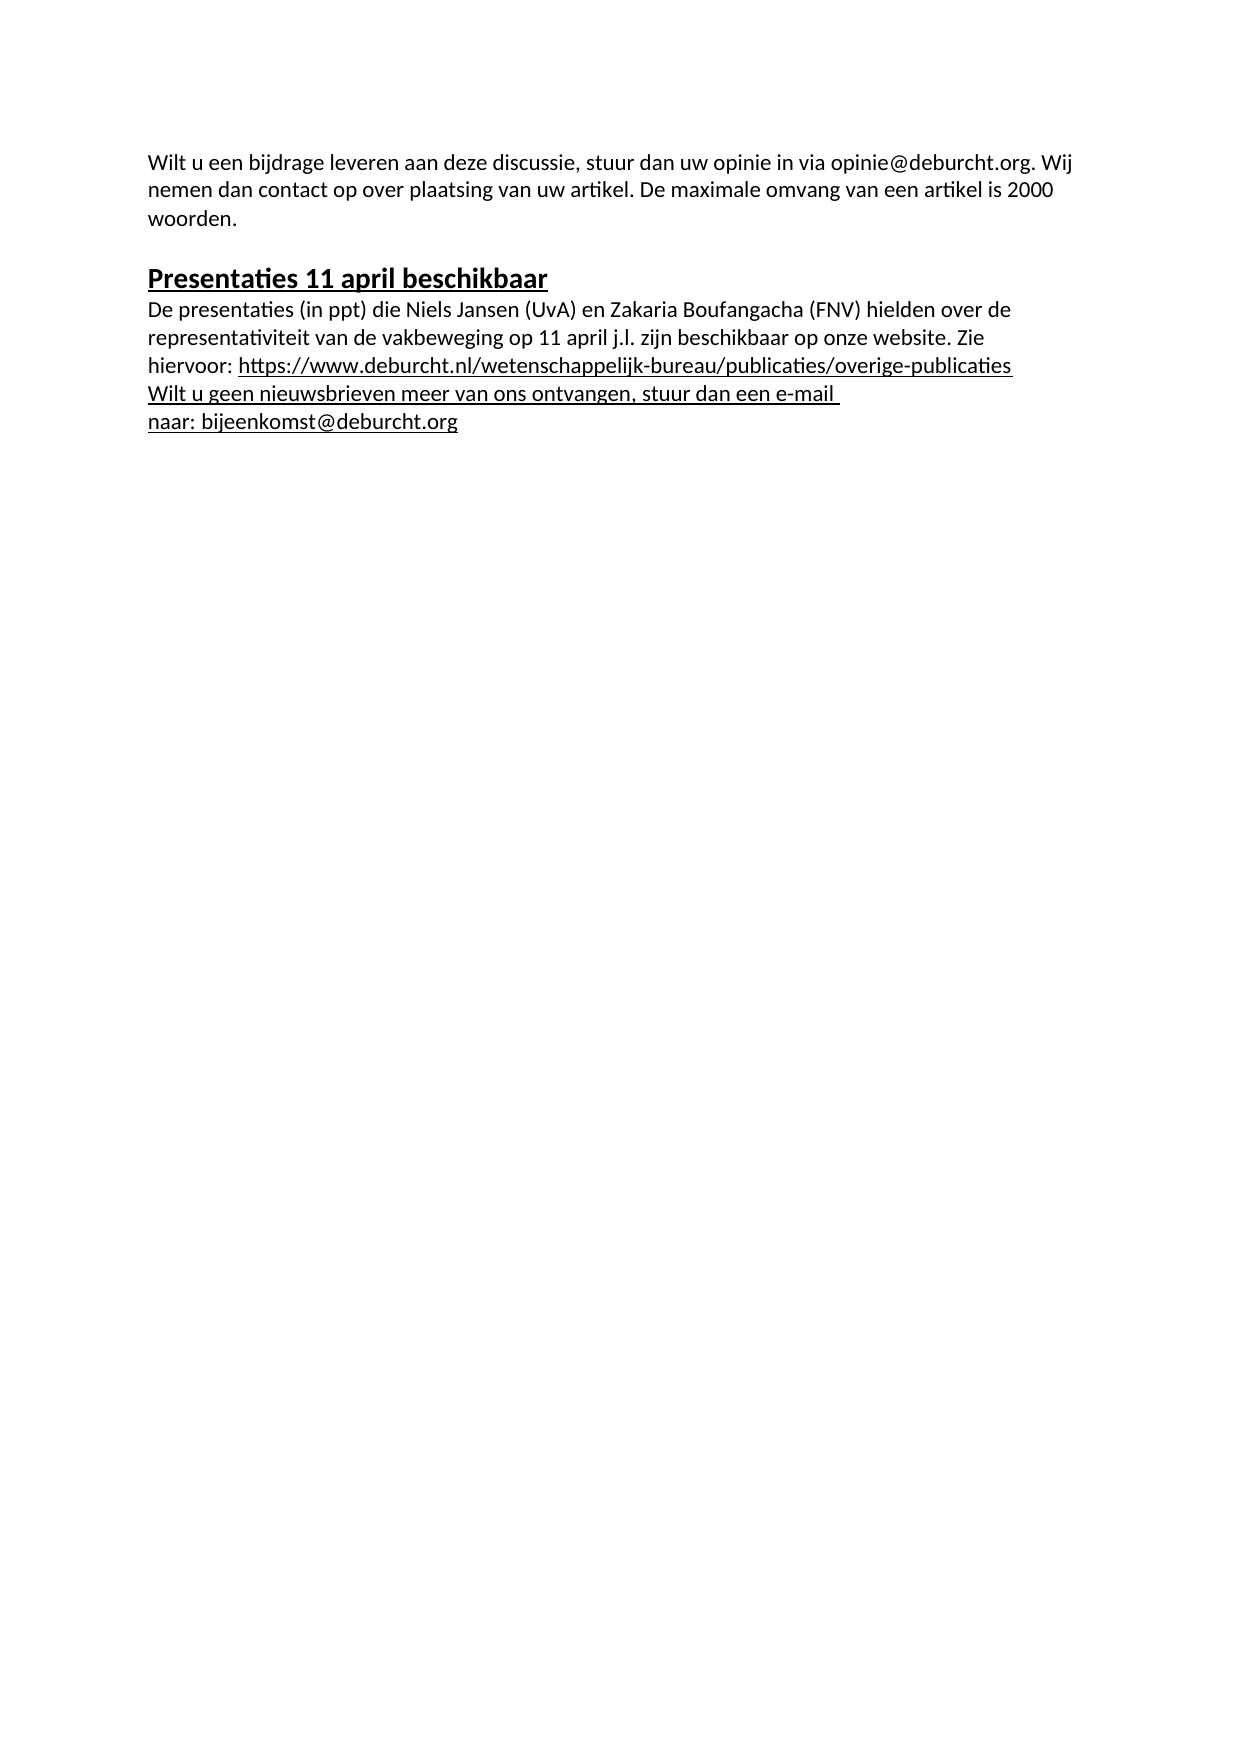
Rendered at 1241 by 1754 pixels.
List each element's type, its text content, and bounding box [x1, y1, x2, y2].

text Presentaties 11 april beschikbaar De presentaties (in ppt) die Niels Jansen (UvA) en Zakaria Boufangacha (FNV) hielden over de representativiteit van de vakbeweging op 11 april j.l. zijn beschikbaar op onze website. Zie hiervoor: https://www.deburcht.nl/wetenschappelijk-bureau/publicaties/overige-publicaties [148, 260, 1093, 379]
text Wilt u een bijdrage leveren aan deze discussie, stuur dan uw opinie in via opinie@deburcht.org. Wij nemen dan contact op over plaatsing van uw artikel. De maximale omvang van een artikel is 2000 woorden. [148, 148, 1093, 232]
text Wilt u geen nieuwsbrieven meer van ons ontvangen, stuur dan een e-mail naar: bijeenkomst@deburcht.org [148, 379, 1093, 435]
